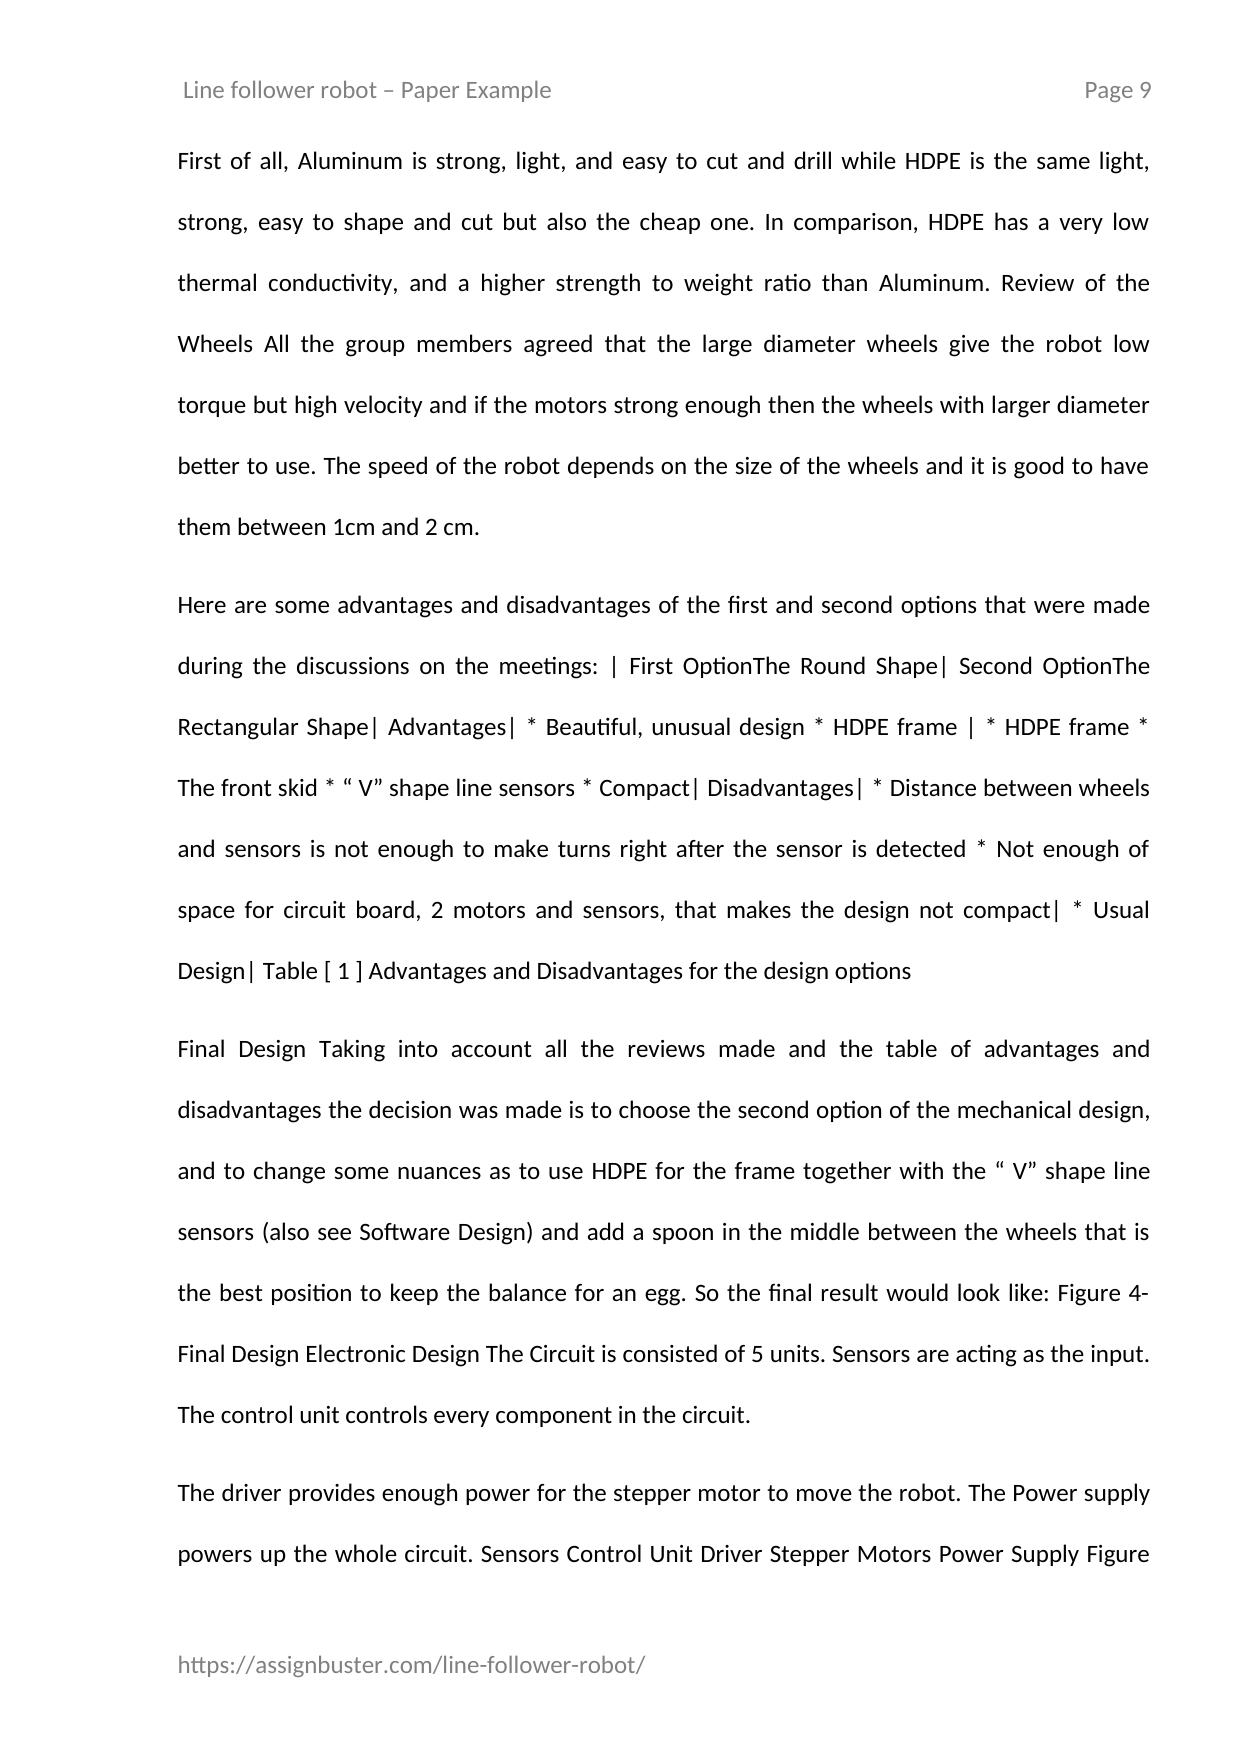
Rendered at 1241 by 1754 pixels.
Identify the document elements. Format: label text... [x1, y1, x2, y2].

text Here are some advantages and disadvantages of the first and second options that were made during the discussions on the meetings: | First OptionThe Round Shape| Second OptionThe Rectangular Shape| Advantages| * Beautiful, unusual design * HDPE frame | * HDPE frame * The front skid * “ V” shape line sensors * Compact| Disadvantages| * Distance between wheels and sensors is not enough to make turns right after the sensor is detected * Not enough of space for circuit board, 2 motors and sensors, that makes the design not compact| * Usual Design| Table [ 1 ] Advantages and Disadvantages for the design options [177, 589, 1152, 986]
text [177, 1477, 1152, 1568]
text First of all, Aluminum is strong, light, and easy to cut and drill while HDPE is the same light, strong, easy to shape and cut but also the cheap one. In comparison, HDPE has a very low thermal conductivity, and a higher strength to weight ratio than Aluminum. Review of the Wheels All the group members agreed that the large diameter wheels give the robot low torque but high velocity and if the motors strong enough then the wheels with larger diameter better to use. The speed of the robot depends on the size of the wheels and it is good to have them between 1cm and 2 cm. [177, 145, 1152, 542]
text Final Design Taking into account all the reviews made and the table of advantages and disadvantages the decision was made is to choose the second option of the mechanical design, and to change some nuances as to use HDPE for the frame together with the “ V” shape line sensors (also see Software Design) and add a spoon in the middle between the wheels that is the best position to keep the balance for an egg. So the final result would look like: Figure 4-Final Design Electronic Design The Circuit is consisted of 5 units. Sensors are acting as the input. The control unit controls every component in the circuit. [177, 1033, 1152, 1430]
